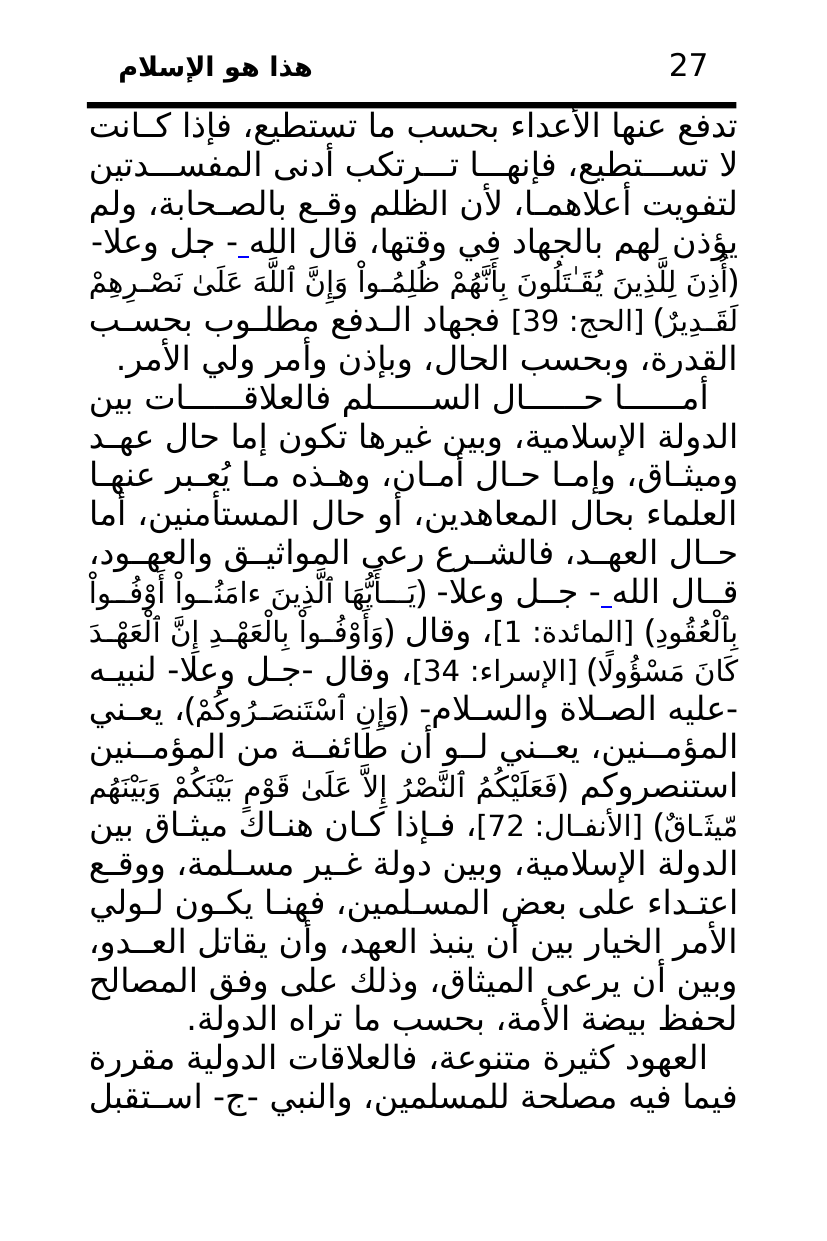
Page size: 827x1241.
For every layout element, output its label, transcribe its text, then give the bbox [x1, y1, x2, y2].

text أما حال السلم فالعلاقات بين الدولة الإسلامية، وبين غيرها تكون إما حال عهد وميثاق، وإما حال أمان، وهذه ما يُعبر عنها العلماء بحال المعاهدين، أو حال المستأمنين، أما حال العهد، فالشرع رعى المواثيق والعهود، قال الله - جل وعلا- ﴿يَـأَيُّهَا ٱلَّذِينَ ءامَنُواْ أَوْفُواْ بِٱلْعُقُودِ﴾ [المائدة: 1]، وقال ﴿وَأَوْفُواْ بِالْعَهْدِ إِنَّ ٱلْعَهْدَ كَانَ مَسْؤُولًا﴾ [الإسراء: 34]، وقال -جل وعلا- لنبيه -عليه الصلاة والسلام- ﴿وَإِنِ ٱسْتَنصَرُوكُمْ﴾، يعني المؤمنين، يعني لو أن طائفة من المؤمنين استنصروكم ﴿فَعَلَيْكُمُ ٱلنَّصْرُ إِلاَّ عَلَىٰ قَوْمٍ بَيْنَكُمْ وَبَيْنَهُم مّيثَاقٌ﴾ [الأنفال: 72]، فإذا كان هناك ميثاق بين الدولة الإسلامية، وبين دولة غير مسلمة، ووقع اعتداء على بعض المسلمين، فهنا يكون لولي الأمر الخيار بين أن ينبذ العهد، وأن يقاتل العدو، وبين أن يرعى الميثاق، وذلك على وفق المصالح لحفظ بيضة الأمة، بحسب ما تراه الدولة. [89, 378, 738, 1039]
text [89, 106, 738, 378]
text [89, 1039, 738, 1116]
